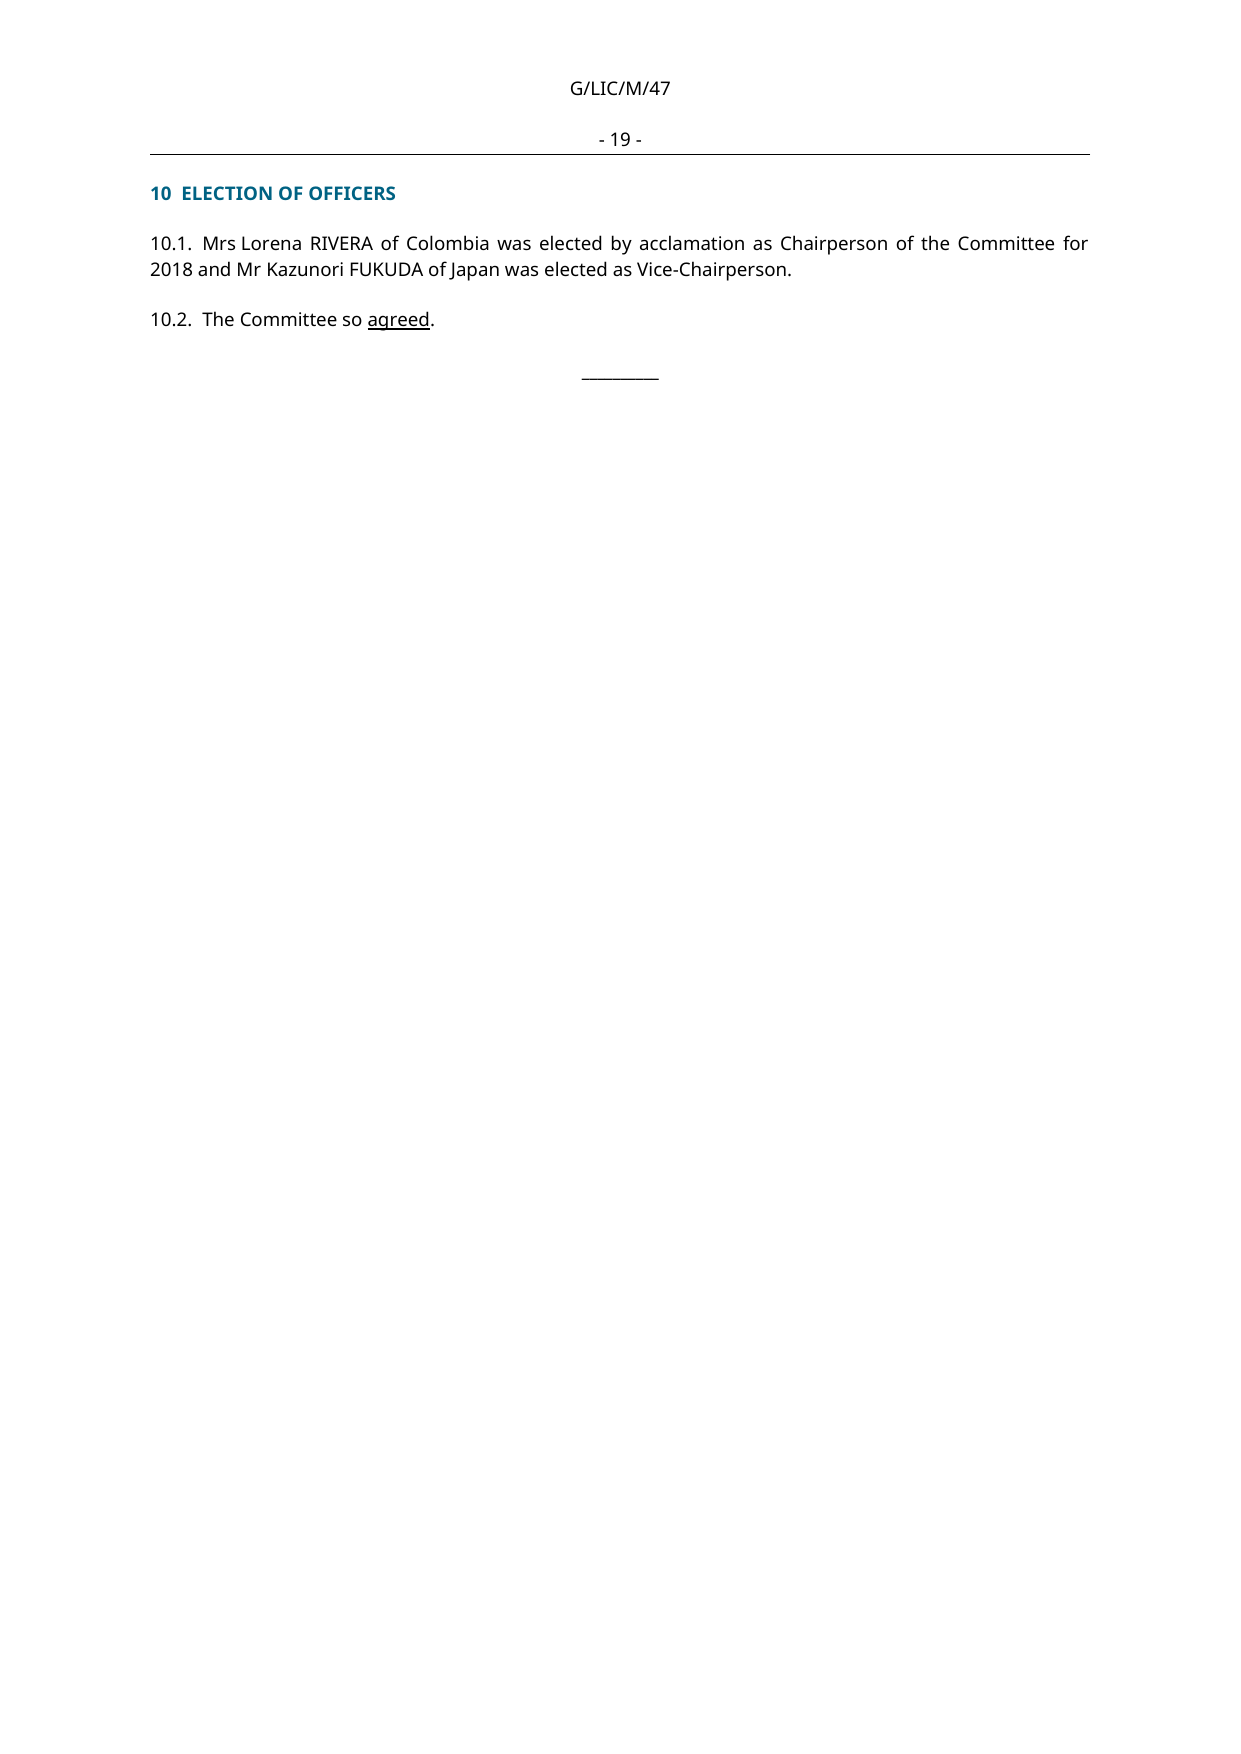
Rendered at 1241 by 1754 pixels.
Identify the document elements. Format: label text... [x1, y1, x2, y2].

text __________ [150, 357, 1090, 383]
subtitle ELECTION OF OFFICERS [150, 180, 1090, 206]
text Mrs Lorena RIVERA of Colombia was elected by acclamation as Chairperson of the Committee for 2018 and Mr Kazunori FUKUDA of Japan was elected as Vice-Chairperson. [150, 231, 1090, 282]
text The Committee so agreed. [150, 307, 1090, 332]
